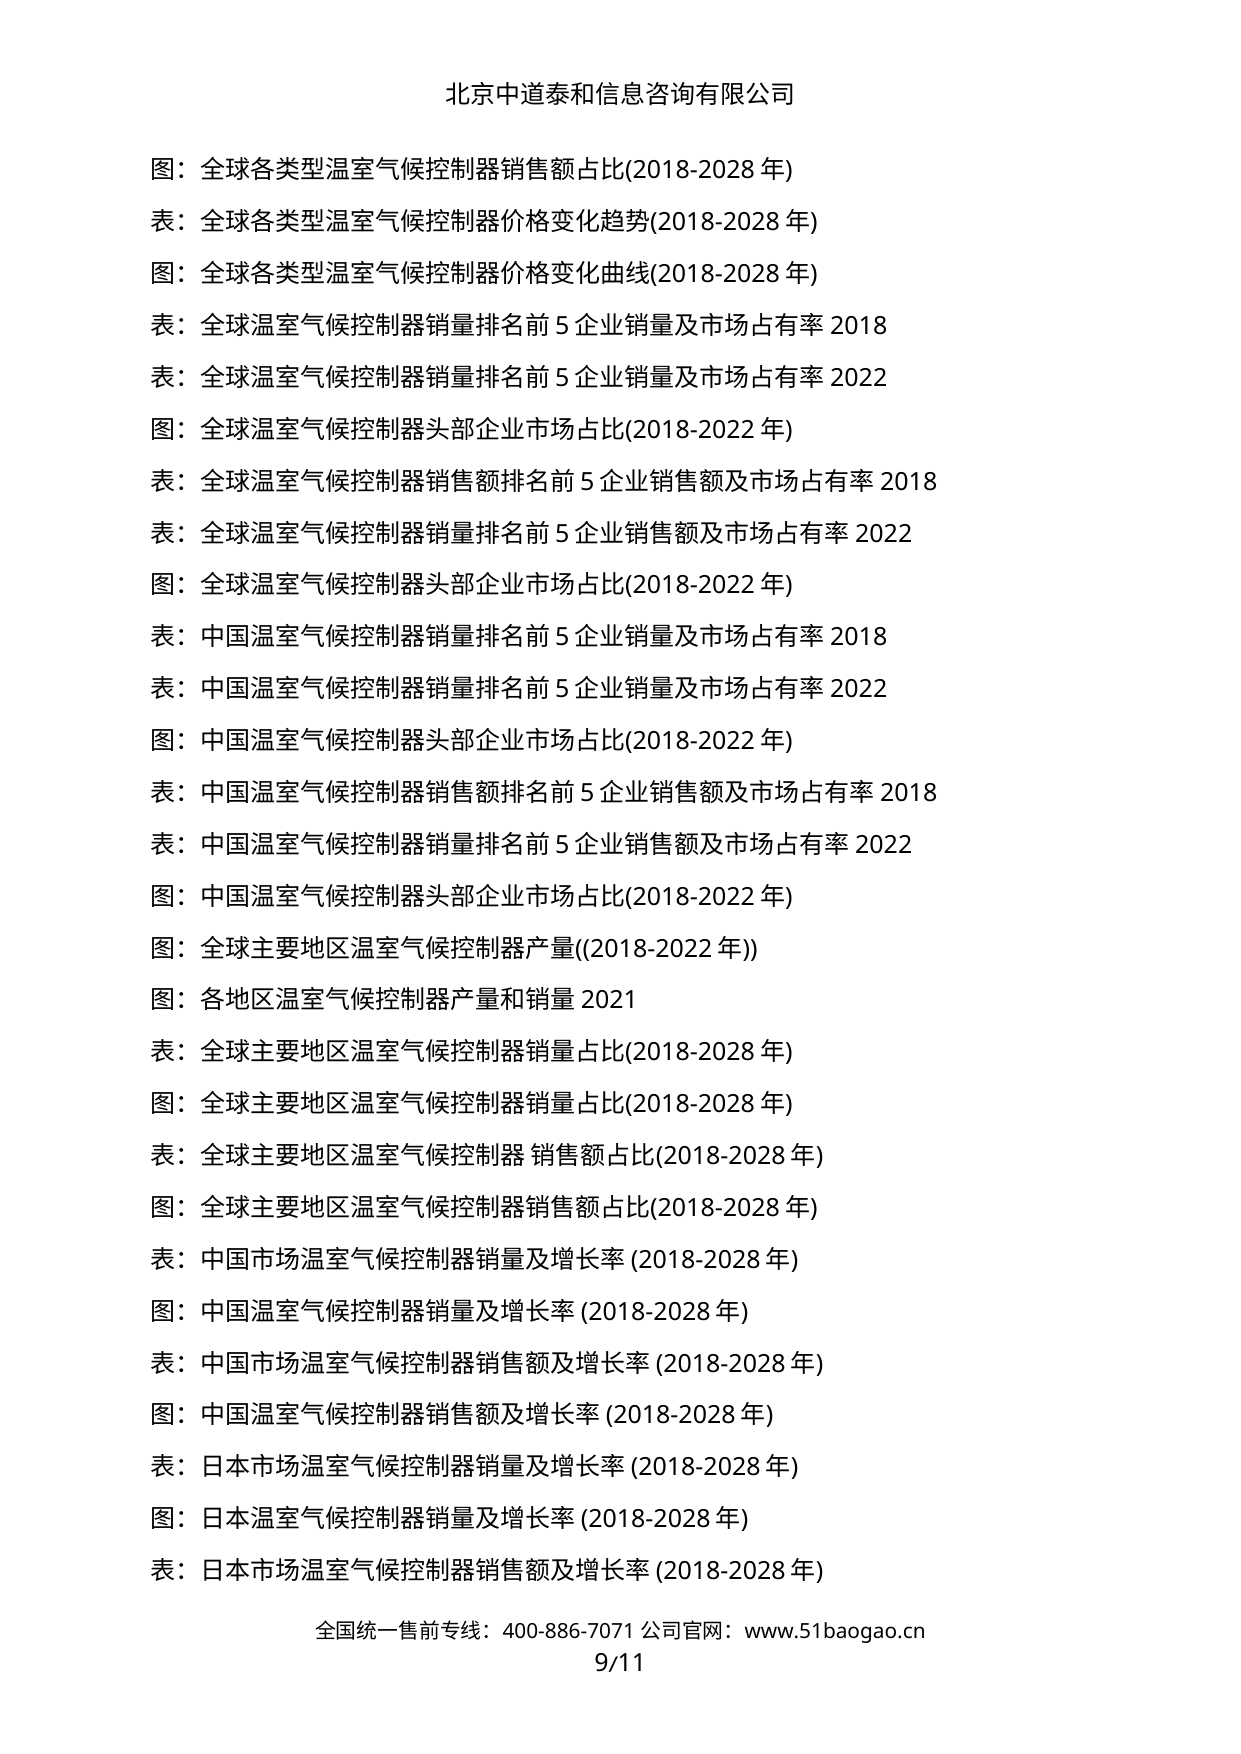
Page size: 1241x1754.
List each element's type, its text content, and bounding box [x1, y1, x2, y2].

text 表：中国市场温室气候控制器销售额及增长率 (2018-2028年) [150, 1343, 1090, 1379]
text 图：全球温室气候控制器头部企业市场占比(2018-2022年) [150, 565, 1090, 601]
text 图：全球各类型温室气候控制器价格变化曲线(2018-2028年) [150, 254, 1090, 290]
text 图：全球主要地区温室气候控制器产量((2018-2022年)) [150, 928, 1090, 964]
text 表：全球温室气候控制器销量排名前5企业销量及市场占有率 2018 [150, 306, 1090, 342]
text 表：全球温室气候控制器销量排名前5企业销售额及市场占有率 2022 [150, 513, 1090, 549]
text 表：中国温室气候控制器销售额排名前5企业销售额及市场占有率 2018 [150, 772, 1090, 809]
text 表：中国温室气候控制器销量排名前5企业销量及市场占有率 2018 [150, 617, 1090, 653]
text 表：全球主要地区温室气候控制器 销售额占比(2018-2028年) [150, 1136, 1090, 1172]
text 图：中国温室气候控制器销售额及增长率 (2018-2028年) [150, 1395, 1090, 1431]
text 表：中国温室气候控制器销量排名前5企业销量及市场占有率 2022 [150, 669, 1090, 705]
text 图：全球主要地区温室气候控制器销量占比(2018-2028年) [150, 1084, 1090, 1120]
text 图：全球主要地区温室气候控制器销售额占比(2018-2028年) [150, 1187, 1090, 1224]
text 表：全球温室气候控制器销量排名前5企业销量及市场占有率 2022 [150, 357, 1090, 394]
text 表：全球各类型温室气候控制器价格变化趋势(2018-2028年) [150, 202, 1090, 238]
text 图：全球各类型温室气候控制器销售额占比(2018-2028年) [150, 150, 1090, 186]
text 表：日本市场温室气候控制器销售额及增长率 (2018-2028年) [150, 1551, 1090, 1587]
text 图：中国温室气候控制器销量及增长率 (2018-2028年) [150, 1291, 1090, 1327]
text 图：各地区温室气候控制器产量和销量 2021 [150, 980, 1090, 1016]
text 表：中国市场温室气候控制器销量及增长率 (2018-2028年) [150, 1239, 1090, 1276]
text 表：全球主要地区温室气候控制器销量占比(2018-2028年) [150, 1032, 1090, 1068]
text 表：全球温室气候控制器销售额排名前5企业销售额及市场占有率 2018 [150, 461, 1090, 497]
text 图：日本温室气候控制器销量及增长率 (2018-2028年) [150, 1499, 1090, 1535]
text 表：日本市场温室气候控制器销量及增长率 (2018-2028年) [150, 1447, 1090, 1483]
text 图：中国温室气候控制器头部企业市场占比(2018-2022年) [150, 876, 1090, 912]
text 表：中国温室气候控制器销量排名前5企业销售额及市场占有率 2022 [150, 824, 1090, 861]
text 图：中国温室气候控制器头部企业市场占比(2018-2022年) [150, 721, 1090, 757]
text 图：全球温室气候控制器头部企业市场占比(2018-2022年) [150, 409, 1090, 446]
